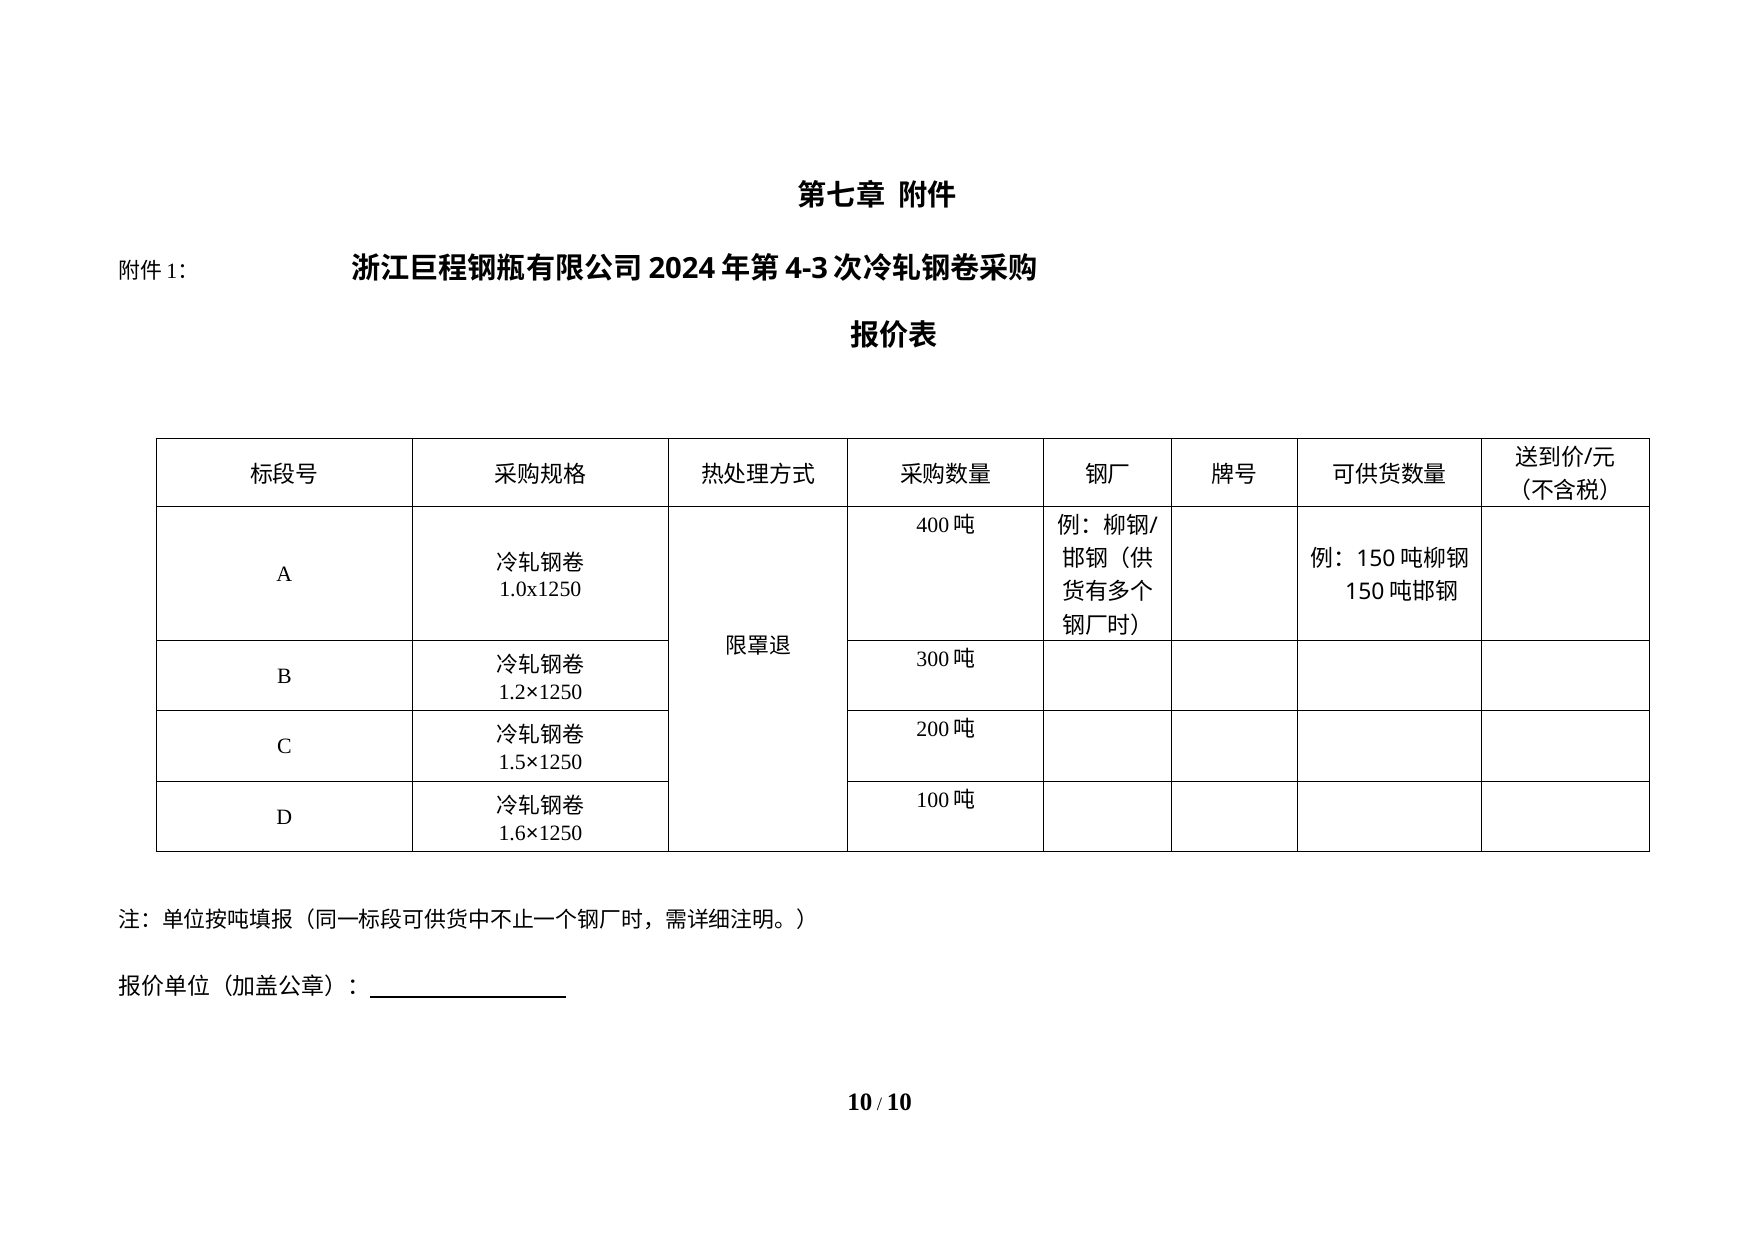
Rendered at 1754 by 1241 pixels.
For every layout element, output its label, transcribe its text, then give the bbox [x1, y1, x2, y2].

table_cell [1172, 507, 1297, 640]
table_cell [1044, 782, 1171, 851]
table_cell 冷轧钢卷 1.2×1250 [413, 641, 668, 710]
table_cell [1298, 641, 1481, 710]
table_cell 限罩退 [669, 507, 847, 781]
table_cell 冷轧钢卷 1.6×1250 [413, 782, 668, 851]
table_cell 100吨 [848, 782, 1043, 851]
table_cell A [157, 507, 412, 640]
table_cell 400吨 [848, 507, 1043, 640]
table_header 采购数量 [848, 439, 1043, 506]
table_header 热处理方式 [669, 439, 847, 506]
table_header 可供货数量 [1298, 439, 1481, 506]
table_cell 例：柳钢/邯钢（供货有多个钢厂时） [1044, 507, 1171, 640]
table_cell 冷轧钢卷 1.5×1250 [413, 711, 668, 781]
table_header 采购规格 [413, 439, 668, 506]
table_cell [669, 781, 847, 851]
text 报价表 [118, 299, 1636, 366]
table_cell [1298, 782, 1481, 851]
table_cell [1172, 782, 1297, 851]
table_cell [1172, 711, 1297, 781]
table_cell [1044, 641, 1171, 710]
table_cell [1044, 711, 1171, 781]
table_cell 200吨 [848, 711, 1043, 781]
table_cell [1298, 711, 1481, 781]
table_header 钢厂 [1044, 439, 1171, 506]
table_cell C [157, 711, 412, 781]
title 第七章 附件 [118, 159, 1636, 226]
text 附件1： 浙江巨程钢瓶有限公司2024年第4-3次冷轧钢卷采购 [118, 232, 1636, 299]
text 报价单位（加盖公章）： [118, 968, 1636, 1001]
table_cell 冷轧钢卷 1.0x1250 [413, 507, 668, 640]
table_cell 300吨 [848, 641, 1043, 710]
table_cell [1482, 711, 1649, 781]
table_header 标段号 [157, 439, 412, 506]
table_header 送到价/元（不含税） [1482, 439, 1649, 506]
text 注：单位按吨填报（同一标段可供货中不止一个钢厂时，需详细注明。） [118, 901, 1636, 934]
table_cell [1482, 782, 1649, 851]
table_header 牌号 [1172, 439, 1297, 506]
table_cell [1482, 641, 1649, 710]
table_cell B [157, 641, 412, 710]
table_cell D [157, 782, 412, 851]
table_cell [1482, 507, 1649, 640]
table_cell 例：150吨柳钢 150吨邯钢 [1298, 507, 1481, 640]
table_cell [1172, 641, 1297, 710]
